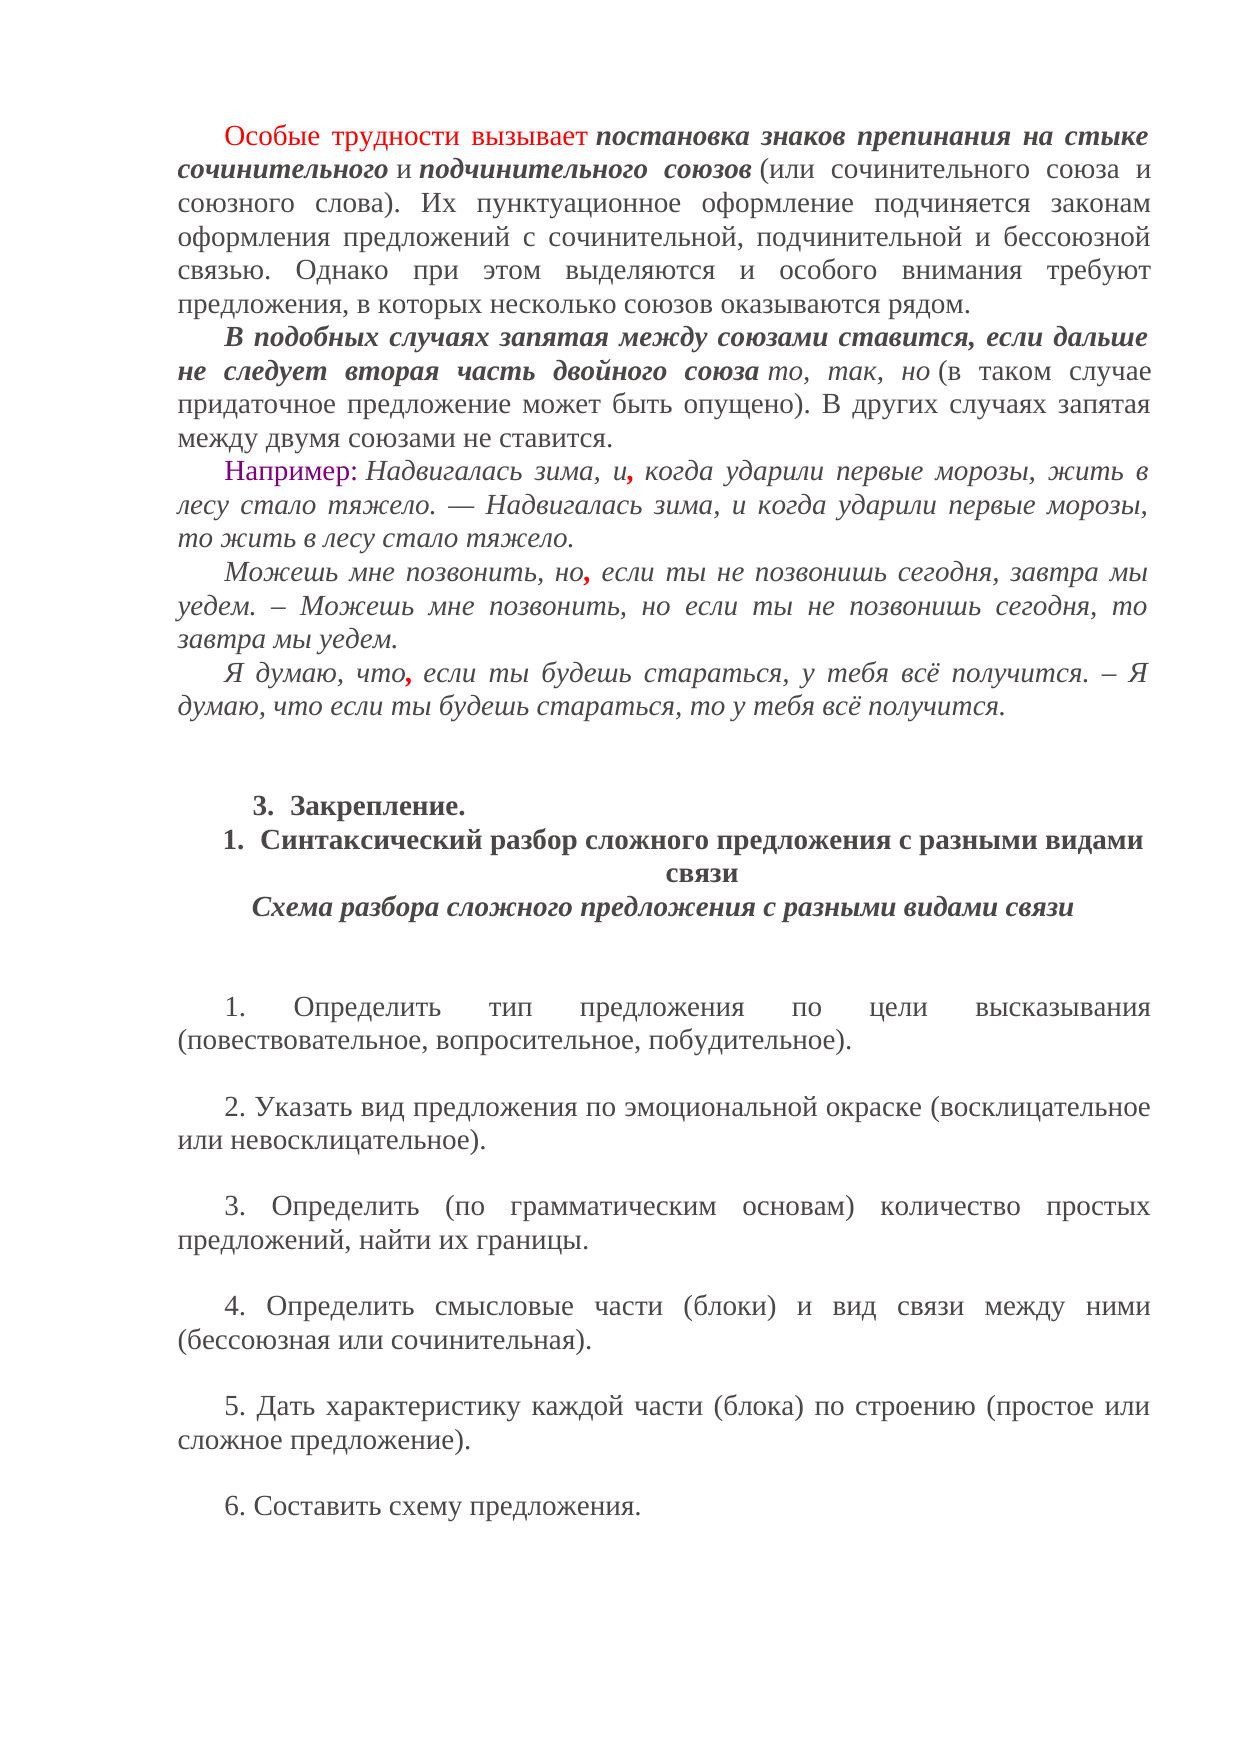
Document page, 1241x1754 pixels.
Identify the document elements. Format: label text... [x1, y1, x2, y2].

text Например: Надвигалась зима, и, когда ударили первые морозы, жить в лесу стало тяжело. — Надвигалась зима, и когда ударили первые морозы, то жить в лесу стало тяжело. [177, 453, 1152, 554]
text Особые трудности вызывает постановка знаков препинания на стыке сочинительного и подчинительного союзов (или сочинительного союза и союзного слова). Их пунктуационное оформление подчиняется законам оформления предложений с сочинительной, подчинительной и бессоюзной связью. Однако при этом выделяются и особого внимания требуют предложения, в которых несколько союзов оказываются рядом. [177, 118, 1152, 319]
text Схема разбора сложного предложения с разными видами связи [177, 889, 1152, 922]
text 1. Определить тип предложения по цели высказывания (повествовательное, вопросительное, побудительное). [177, 989, 1152, 1056]
text 4. Определить смысловые части (блоки) и вид связи между ними (бессоюзная или сочинительная). [177, 1288, 1152, 1356]
text Я думаю, что, если ты будешь стараться, у тебя всё получится. – Я думаю, что если ты будешь стараться, то у тебя всё получится. [177, 655, 1152, 722]
text 2. Указать вид предложения по эмоциональной окраске (восклицательное или невосклицательное). [177, 1089, 1152, 1156]
text Можешь мне позвонить, но, если ты не позвонишь сегодня, завтра мы уедем. – Можешь мне позвонить, но если ты не позвонишь сегодня, то завтра мы уедем. [177, 554, 1152, 655]
list Синтаксический разбор сложного предложения с разными видами связи [215, 822, 1152, 889]
text 5. Дать характеристику каждой части (блока) по строению (простое или сложное предложение). [177, 1388, 1152, 1455]
text 3. Определить (по грамматическим основам) количество простых предложений, найти их границы. [177, 1188, 1152, 1256]
text 6. Составить схему предложения. [177, 1488, 1152, 1522]
text В подобных случаях запятая между союзами ставится, если дальше не следует вторая часть двойного союза то, так, но (в таком случае придаточное предложение может быть опущено). В других случаях запятая между двумя союзами не ставится. [177, 319, 1152, 453]
list Закрепление. [252, 788, 1152, 822]
